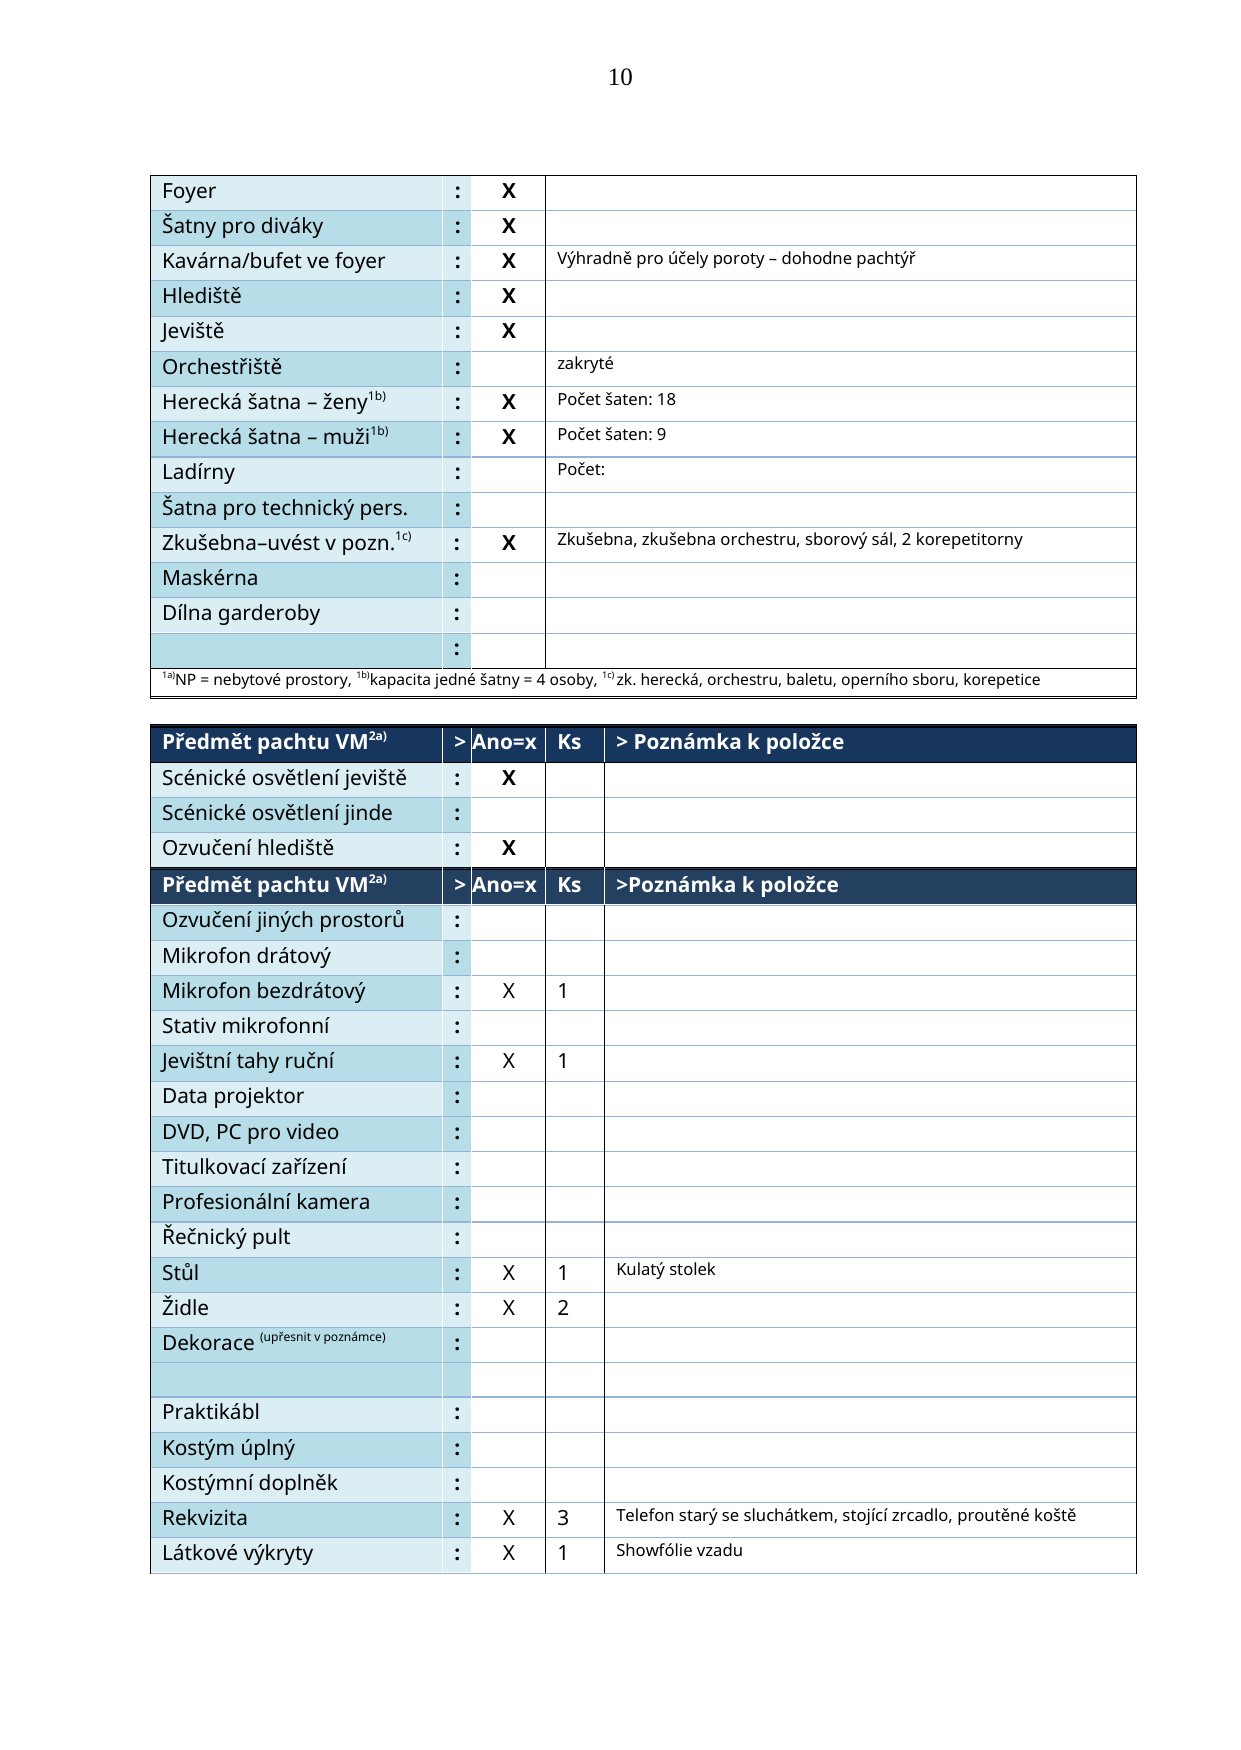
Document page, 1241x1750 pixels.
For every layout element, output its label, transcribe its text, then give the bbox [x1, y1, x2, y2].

table_cell : [443, 1398, 471, 1432]
table_cell >Poznámka k položce [605, 870, 1136, 904]
table_cell : [443, 211, 471, 245]
table_cell Hlediště [151, 281, 442, 316]
table_cell [546, 493, 1136, 527]
table_cell Titulkovací zařízení [151, 1152, 442, 1186]
table_cell : [443, 598, 471, 632]
table_cell : [443, 1082, 471, 1116]
table_cell [151, 634, 442, 668]
table_cell Kostýmní doplněk [151, 1468, 442, 1502]
table_cell X [472, 1258, 545, 1292]
table_cell [546, 1223, 604, 1257]
table_cell X [472, 281, 545, 316]
table_cell [546, 281, 1136, 316]
table_cell Ano=x [472, 870, 545, 904]
table_cell 1 [546, 976, 604, 1010]
table_cell : [443, 1152, 471, 1186]
table_cell [472, 563, 545, 597]
table_cell [605, 1082, 1136, 1116]
table_cell [472, 598, 545, 632]
table_cell [546, 1082, 604, 1116]
table_cell [546, 211, 1136, 245]
table_header > [443, 728, 471, 762]
table_cell [605, 1328, 1136, 1362]
table_cell X [472, 387, 545, 421]
table_cell Scénické osvětlení jeviště [151, 763, 442, 797]
table_cell [472, 634, 545, 668]
table_cell [472, 1011, 545, 1045]
table_cell [605, 1433, 1136, 1467]
table_cell [605, 1398, 1136, 1432]
table_cell [472, 493, 545, 527]
table_cell : [443, 422, 471, 456]
table_cell [546, 1468, 604, 1502]
table_cell : [443, 1468, 471, 1502]
table_cell X [472, 211, 545, 245]
table_cell [443, 1363, 471, 1396]
table_header Ano=x [472, 728, 545, 762]
table_cell 1 [546, 1258, 604, 1292]
table_cell Kostým úplný [151, 1433, 442, 1467]
table_cell Herecká šatna – muži1b) [151, 422, 442, 456]
table_cell [605, 833, 1136, 867]
table_cell [546, 1117, 604, 1151]
table_cell : [443, 1538, 471, 1572]
table_cell 2 [546, 1293, 604, 1327]
table_cell [472, 1082, 545, 1116]
table_cell : [443, 976, 471, 1010]
table_cell : [443, 906, 471, 940]
table_cell [605, 1152, 1136, 1186]
table_cell [472, 1328, 545, 1362]
table_cell Orchestřiště [151, 352, 442, 386]
table_cell 3 [546, 1503, 604, 1537]
table_cell [472, 941, 545, 975]
table_cell Ozvučení hlediště [151, 833, 442, 867]
table_cell Počet šaten: 18 [546, 387, 1136, 421]
table_cell : [443, 246, 471, 280]
table_cell [472, 1398, 545, 1432]
table_cell [546, 176, 1136, 210]
table_cell Rekvizita [151, 1503, 442, 1537]
table_cell Data projektor [151, 1082, 442, 1116]
table_cell Ladírny [151, 458, 442, 492]
table_cell [605, 1187, 1136, 1221]
table_cell Látkové výkryty [151, 1538, 442, 1572]
table_cell [546, 906, 604, 940]
table_cell 1a)NP = nebytové prostory, 1b)kapacita jedné šatny = 4 osoby, 1c) zk. herecká, orchestru, baletu, operního sboru, korepetice [151, 669, 1136, 696]
table_cell [546, 798, 604, 832]
table_cell : [443, 1187, 471, 1221]
table_cell [472, 1187, 545, 1221]
table_cell : [443, 281, 471, 316]
table_cell Šatny pro diváky [151, 211, 442, 245]
table_cell [605, 976, 1136, 1010]
table_cell Mikrofon bezdrátový [151, 976, 442, 1010]
table_cell : [443, 833, 471, 867]
table_cell [546, 833, 604, 867]
table_cell Počet šaten: 9 [546, 422, 1136, 456]
table_cell : [443, 1503, 471, 1537]
table_cell [605, 906, 1136, 940]
table_cell : [443, 493, 471, 527]
table_cell [546, 634, 1136, 668]
table_cell Šatna pro technický pers. [151, 493, 442, 527]
table_cell X [472, 528, 545, 562]
table_cell Praktikábl [151, 1398, 442, 1432]
table_cell Ks [546, 870, 604, 904]
table_cell Showfólie vzadu [605, 1538, 1136, 1572]
table_cell Předmět pachtu VM2a) [151, 870, 442, 904]
table_cell [546, 317, 1136, 351]
table_cell [605, 1223, 1136, 1257]
table_cell [472, 1433, 545, 1467]
table_cell [546, 1433, 604, 1467]
table_cell [472, 1363, 545, 1396]
table_cell Počet: [546, 458, 1136, 492]
table_cell Scénické osvětlení jinde [151, 798, 442, 832]
table_cell : [443, 1433, 471, 1467]
table_cell [472, 458, 545, 492]
table_cell [546, 598, 1136, 632]
table_cell : [443, 763, 471, 797]
table_cell X [472, 1046, 545, 1081]
table_cell Kulatý stolek [605, 1258, 1136, 1292]
table_cell Řečnický pult [151, 1223, 442, 1257]
table_cell Kavárna/bufet ve foyer [151, 246, 442, 280]
table_cell [605, 941, 1136, 975]
table_cell Mikrofon drátový [151, 941, 442, 975]
table_cell [605, 1011, 1136, 1045]
table_cell : [443, 1293, 471, 1327]
table_cell [151, 1363, 442, 1396]
table_cell 1 [546, 1538, 604, 1572]
table_cell Ozvučení jiných prostorů [151, 906, 442, 940]
table_cell Zkušebna–uvést v pozn.1c) [151, 528, 442, 562]
table_cell : [443, 458, 471, 492]
table_cell : [443, 1258, 471, 1292]
table_cell : [443, 1046, 471, 1081]
table_cell X [472, 1538, 545, 1572]
table_cell [546, 763, 604, 797]
table_cell [546, 1152, 604, 1186]
table_cell X [472, 422, 545, 456]
table_cell Dekorace (upřesnit v poznámce) [151, 1328, 442, 1362]
table_cell [546, 1328, 604, 1362]
table_cell : [443, 563, 471, 597]
table_cell Zkušebna, zkušebna orchestru, sborový sál, 2 korepetitorny [546, 528, 1136, 562]
table_cell X [472, 976, 545, 1010]
table_cell zakryté [546, 352, 1136, 386]
table_cell Profesionální kamera [151, 1187, 442, 1221]
table_cell [546, 1011, 604, 1045]
table_cell Maskérna [151, 563, 442, 597]
table_cell > [443, 870, 471, 904]
table_header > Poznámka k položce [605, 728, 1136, 762]
table_cell : [443, 1223, 471, 1257]
table_cell [605, 1363, 1136, 1396]
table_cell DVD, PC pro video [151, 1117, 442, 1151]
table_cell [472, 1468, 545, 1502]
table_cell [546, 941, 604, 975]
table_cell X [472, 246, 545, 280]
table_cell : [443, 798, 471, 832]
table_cell X [472, 833, 545, 867]
table_cell 1 [546, 1046, 604, 1081]
table_cell : [443, 387, 471, 421]
table_cell [472, 906, 545, 940]
table_cell [546, 1363, 604, 1396]
table_cell Stůl [151, 1258, 442, 1292]
table_cell [605, 1046, 1136, 1081]
table_cell [472, 1117, 545, 1151]
table_cell Jevištní tahy ruční [151, 1046, 442, 1081]
table_cell X [472, 763, 545, 797]
table_cell Židle [151, 1293, 442, 1327]
table_header Ks [546, 728, 604, 762]
table_cell [605, 763, 1136, 797]
table_cell Dílna garderoby [151, 598, 442, 632]
table_cell Telefon starý se sluchátkem, stojící zrcadlo, proutěné koště [605, 1503, 1136, 1537]
table_cell [605, 798, 1136, 832]
table_cell X [472, 1293, 545, 1327]
table_cell [605, 1117, 1136, 1151]
table_cell [546, 1398, 604, 1432]
table_cell Jeviště [151, 317, 442, 351]
table_cell X [472, 1503, 545, 1537]
table_cell : [443, 352, 471, 386]
table_cell Herecká šatna – ženy1b) [151, 387, 442, 421]
table_cell Výhradně pro účely poroty – dohodne pachtýř [546, 246, 1136, 280]
table_cell [605, 1293, 1136, 1327]
table_cell [472, 352, 545, 386]
table_cell [546, 1187, 604, 1221]
table_cell : [443, 941, 471, 975]
table_cell : [443, 317, 471, 351]
table_cell [472, 1152, 545, 1186]
table_cell Stativ mikrofonní [151, 1011, 442, 1045]
table_cell [472, 1223, 545, 1257]
table_cell X [472, 317, 545, 351]
table_cell : [443, 1328, 471, 1362]
table_cell Foyer [151, 176, 442, 210]
table_cell X [472, 176, 545, 210]
table_cell [472, 798, 545, 832]
table_cell : [443, 176, 471, 210]
table_cell [605, 1468, 1136, 1502]
table_cell : [443, 528, 471, 562]
table_header Předmět pachtu VM2a) [151, 728, 442, 762]
table_cell : [443, 1117, 471, 1151]
table_cell : [443, 634, 471, 668]
table_cell : [443, 1011, 471, 1045]
table_cell [546, 563, 1136, 597]
